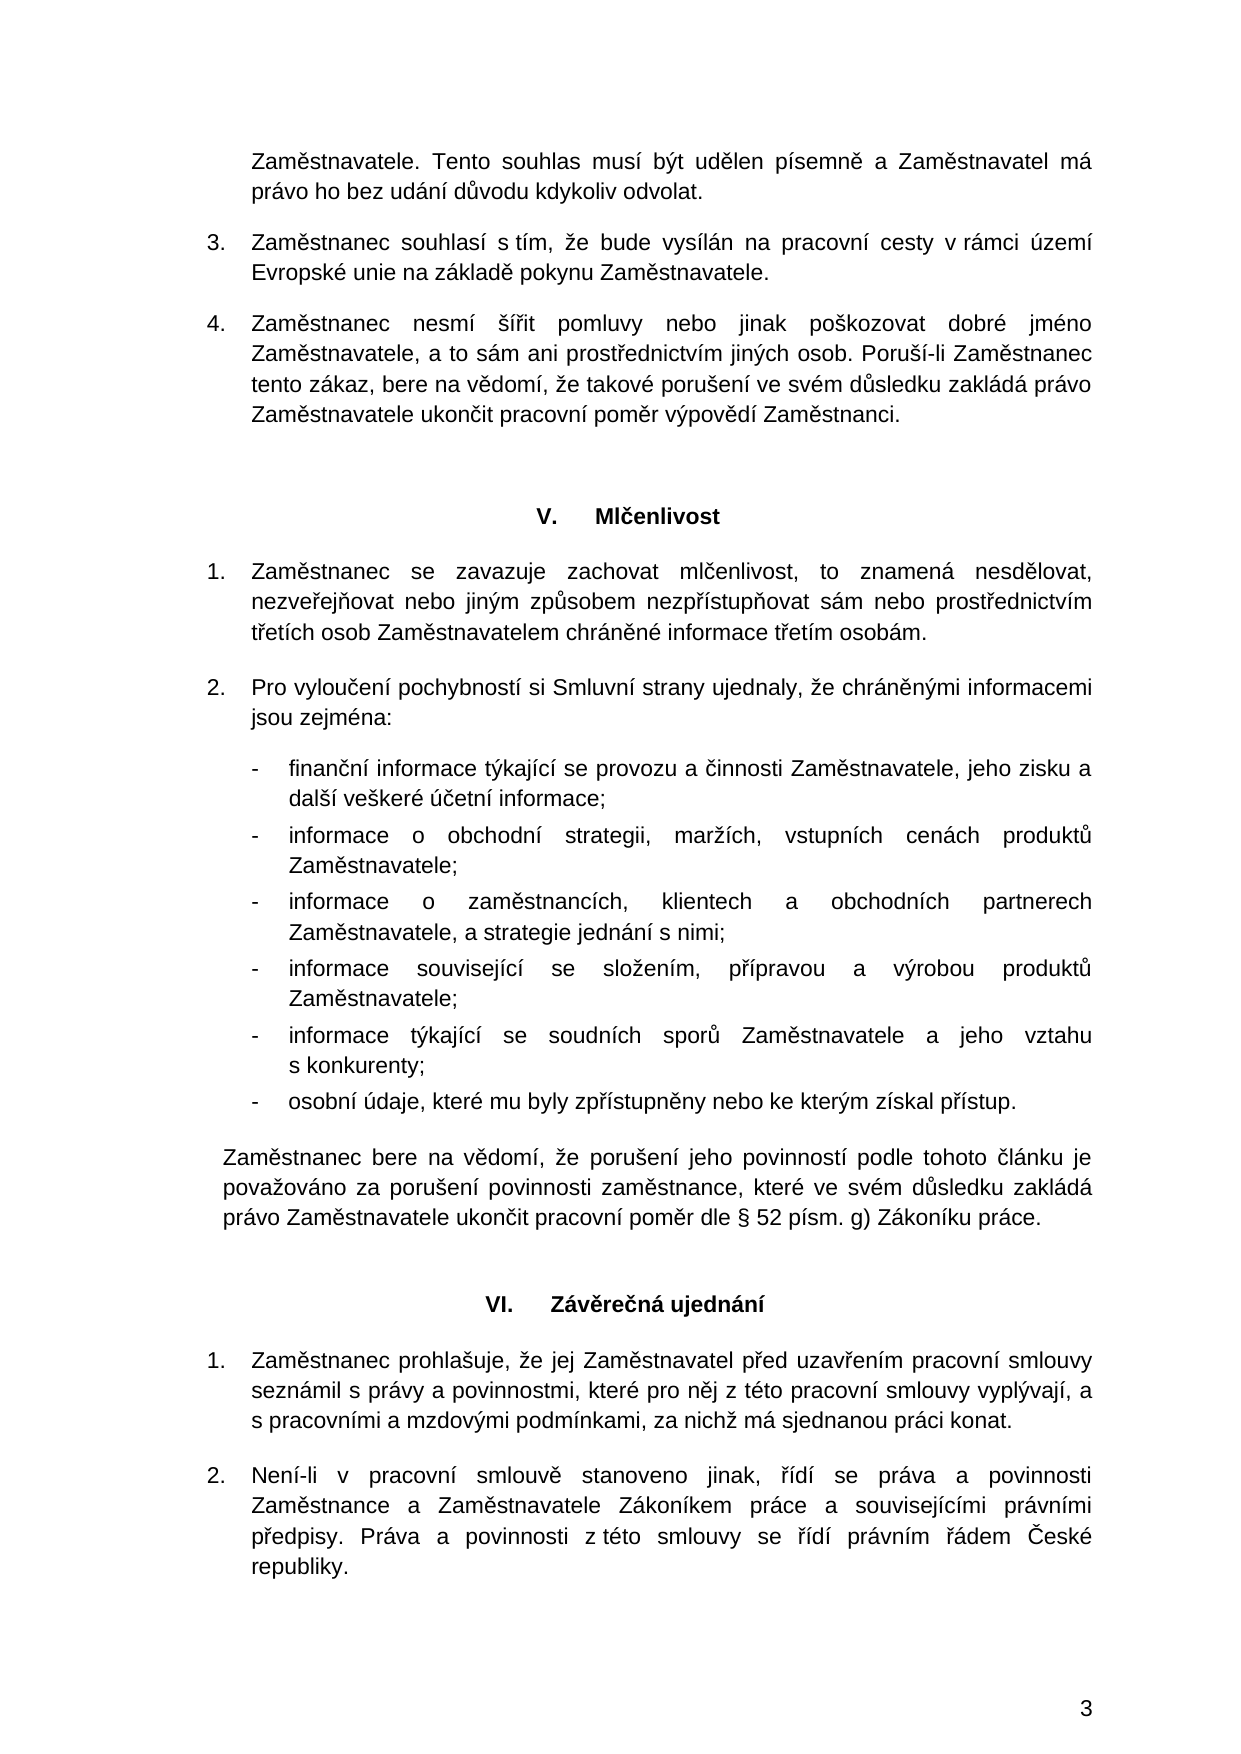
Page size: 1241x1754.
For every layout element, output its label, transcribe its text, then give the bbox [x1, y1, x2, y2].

list informace týkající se soudních sporů Zaměstnavatele a jeho vztahu s konkurenty; [251, 1022, 1093, 1078]
list Zaměstnanec se zavazuje zachovat mlčenlivost, to znamená nesdělovat, nezveřejňovat nebo jiným způsobem nezpřístupňovat sám nebo prostřednictvím třetích osob Zaměstnavatelem chráněné informace třetím osobám. [207, 558, 1093, 645]
list Pro vyloučení pochybností si Smluvní strany ujednaly, že chráněnými informacemi jsou zejména: [207, 674, 1093, 730]
list Závěrečná ujednání [185, 1291, 1093, 1318]
list Zaměstnanec prohlašuje, že jej Zaměstnavatel před uzavřením pracovní smlouvy seznámil s právy a povinnostmi, které pro něj z této pracovní smlouvy vyplývají, a s pracovními a mzdovými podmínkami, za nichž má sjednanou práci konat. [207, 1347, 1093, 1433]
list osobní údaje, které mu byly zpřístupněny nebo ke kterým získal přístup. [251, 1088, 1093, 1114]
list Zaměstnanec souhlasí s tím, že bude vysílán na pracovní cesty v rámci území Evropské unie na základě pokynu Zaměstnavatele. [207, 229, 1093, 285]
text Zaměstnanec bere na vědomí, že porušení jeho povinností podle tohoto článku je považováno za porušení povinnosti zaměstnance, které ve svém důsledku zakládá právo Zaměstnavatele ukončit pracovní poměr dle § 52 písm. g) Zákoníku práce. [223, 1143, 1093, 1230]
list Zaměstnanec nesmí šířit pomluvy nebo jinak poškozovat dobré jméno Zaměstnavatele, a to sám ani prostřednictvím jiných osob. Poruší-li Zaměstnanec tento zákaz, bere na vědomí, že takové porušení ve svém důsledku zakládá právo Zaměstnavatele ukončit pracovní poměr výpovědí Zaměstnanci. [207, 310, 1093, 427]
list finanční informace týkající se provozu a činnosti Zaměstnavatele, jeho zisku a další veškeré účetní informace; [251, 755, 1093, 811]
list informace o obchodní strategii, maržích, vstupních cenách produktů Zaměstnavatele; [251, 822, 1093, 878]
list informace související se složením, přípravou a výrobou produktů Zaměstnavatele; [251, 955, 1093, 1011]
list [207, 148, 1093, 204]
list informace o zaměstnancích, klientech a obchodních partnerech Zaměstnavatele, a strategie jednání s nimi; [251, 888, 1093, 945]
list Mlčenlivost [185, 503, 1093, 529]
list Není-li v pracovní smlouvě stanoveno jinak, řídí se práva a povinnosti Zaměstnance a Zaměstnavatele Zákoníkem práce a souvisejícími právními předpisy. Práva a povinnosti z této smlouvy se řídí právním řádem České republiky. [207, 1462, 1093, 1579]
